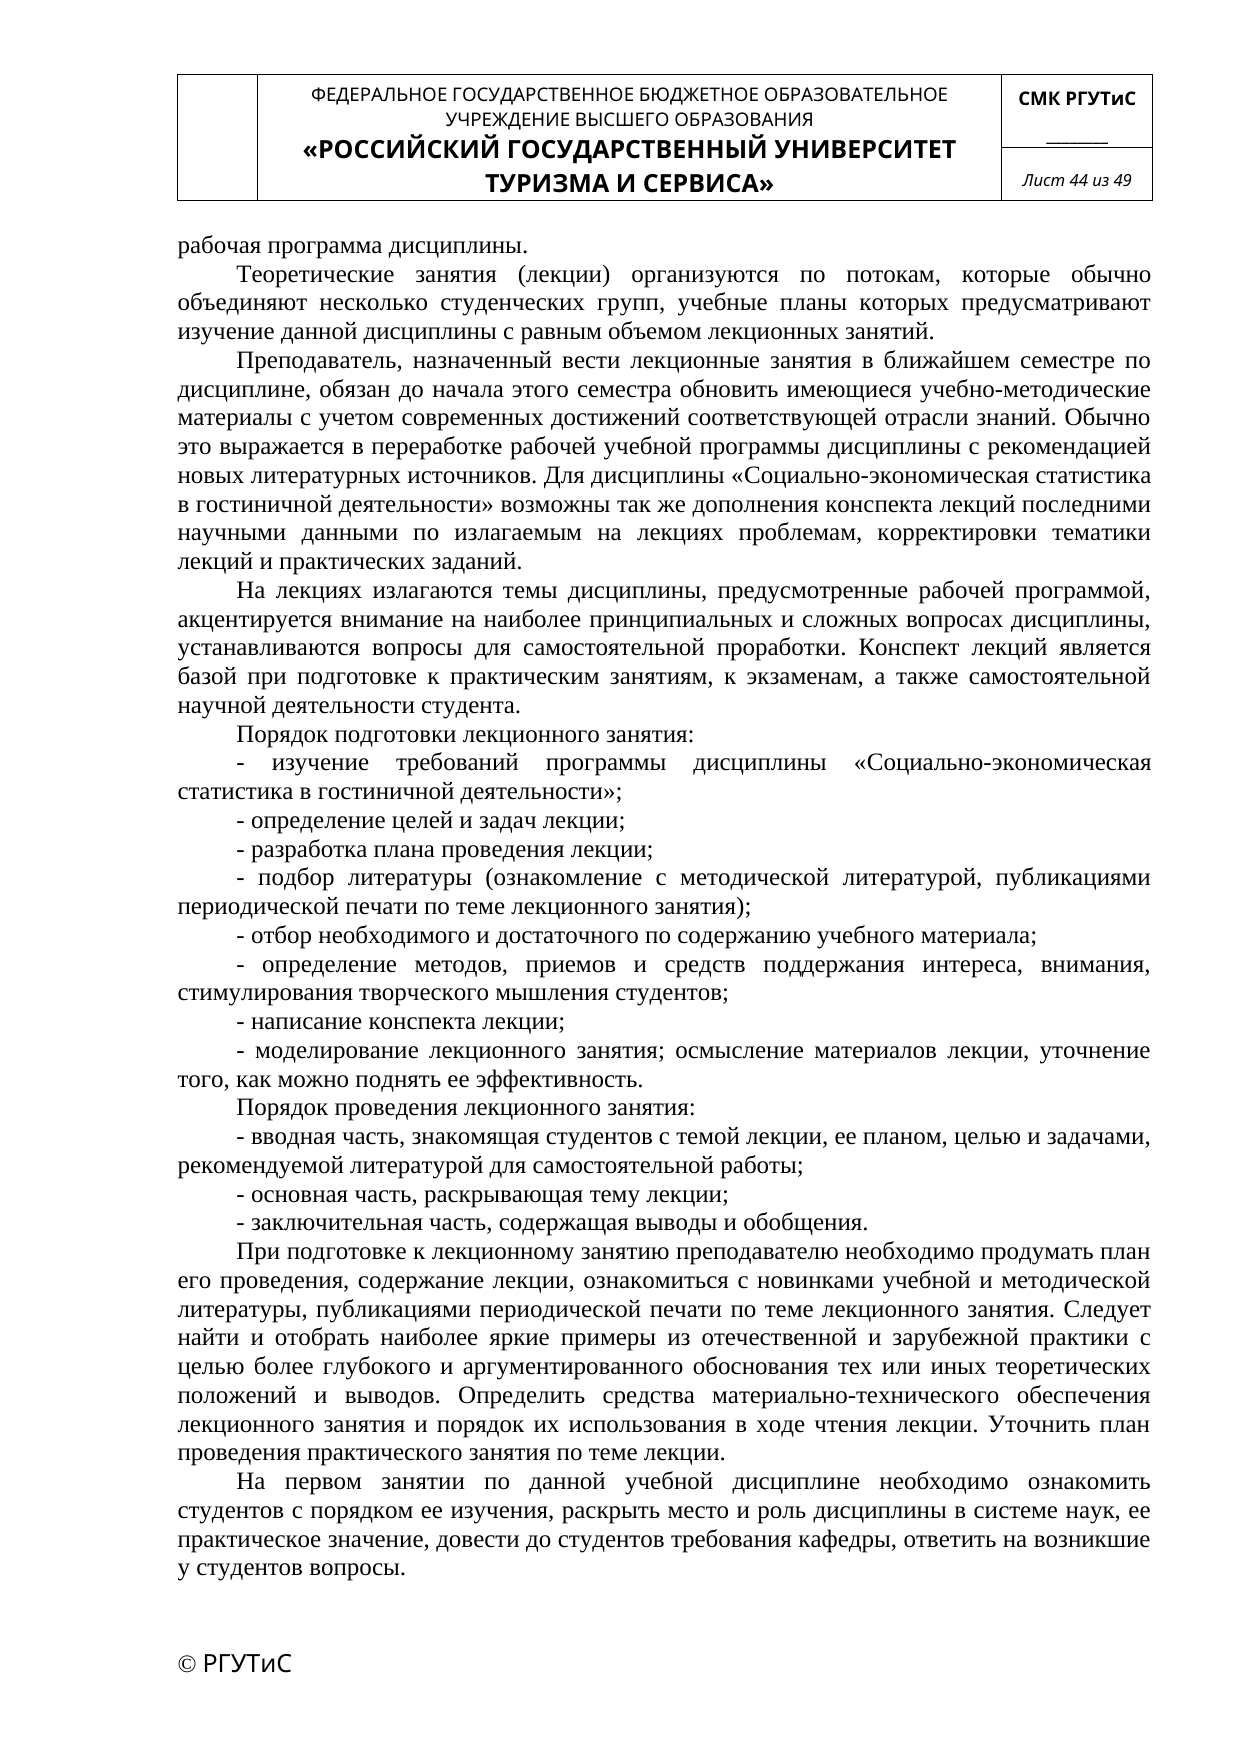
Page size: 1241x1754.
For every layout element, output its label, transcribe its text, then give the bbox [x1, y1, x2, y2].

text - отбор необходимого и достаточного по содержанию учебного материала; [177, 920, 1152, 949]
text - определение целей и задач лекции; [177, 805, 1152, 834]
text - вводная часть, знакомящая студентов с темой лекции, ее планом, целью и задачами, рекомендуемой литературой для самостоятельной работы; [177, 1121, 1152, 1179]
text - написание конспекта лекции; [177, 1006, 1152, 1035]
text Преподаватель, назначенный вести лекционные занятия в ближайшем семестре по дисциплине, обязан до начала этого семестра обновить имеющиеся учебно-методические материалы с учетом современных достижений соответствующей отрасли знаний. Обычно это выражается в переработке рабочей учебной программы дисциплины с рекомендацией новых литературных источников. Для дисциплины «Социально-экономическая статистика в гостиничной деятельности» возможны так же дополнения конспекта лекций последними научными данными по излагаемым на лекциях проблемам, корректировки тематики лекций и практических заданий. [177, 345, 1152, 575]
text На первом занятии по данной учебной дисциплине необходимо ознакомить студентов с порядком ее изучения, раскрыть место и роль дисциплины в системе наук, ее практическое значение, довести до студентов требования кафедры, ответить на возникшие у студентов вопросы. [177, 1466, 1152, 1581]
text Порядок подготовки лекционного занятия: [177, 719, 1152, 747]
text Порядок проведения лекционного занятия: [177, 1092, 1152, 1121]
text - моделирование лекционного занятия; осмысление материалов лекции, уточнение того, как можно поднять ее эффективность. [177, 1035, 1152, 1092]
text - подбор литературы (ознакомление с методической литературой, публикациями периодической печати по теме лекционного занятия); [177, 862, 1152, 920]
text - определение методов, приемов и средств поддержания интереса, внимания, стимулирования творческого мышления студентов; [177, 949, 1152, 1006]
text Теоретические занятия (лекции) организуются по потокам, которые обычно объединяют несколько студенческих групп, учебные планы которых предусматривают изучение данной дисциплины с равным объемом лекционных занятий. [177, 259, 1152, 345]
text - заключительная часть, содержащая выводы и обобщения. [177, 1207, 1152, 1236]
text - изучение требований программы дисциплины «Социально-экономическая статистика в гостиничной деятельности»; [177, 747, 1152, 805]
text При подготовке к лекционному занятию преподавателю необходимо продумать план его проведения, содержание лекции, ознакомиться с новинками учебной и методической литературы, публикациями периодической печати по теме лекционного занятия. Следует найти и отобрать наиболее яркие примеры из отечественной и зарубежной практики с целью более глубокого и аргументированного обоснования тех или иных теоретических положений и выводов. Определить средства материально-технического обеспечения лекционного занятия и порядок их использования в ходе чтения лекции. Уточнить план проведения практического занятия по теме лекции. [177, 1236, 1152, 1466]
text - основная часть, раскрывающая тему лекции; [177, 1179, 1152, 1207]
text - разработка плана проведения лекции; [177, 834, 1152, 862]
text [177, 230, 1152, 259]
text На лекциях излагаются темы дисциплины, предусмотренные рабочей программой, акцентируется внимание на наиболее принципиальных и сложных вопросах дисциплины, устанавливаются вопросы для самостоятельной проработки. Конспект лекций является базой при подготовке к практическим занятиям, к экзаменам, а также самостоятельной научной деятельности студента. [177, 575, 1152, 719]
